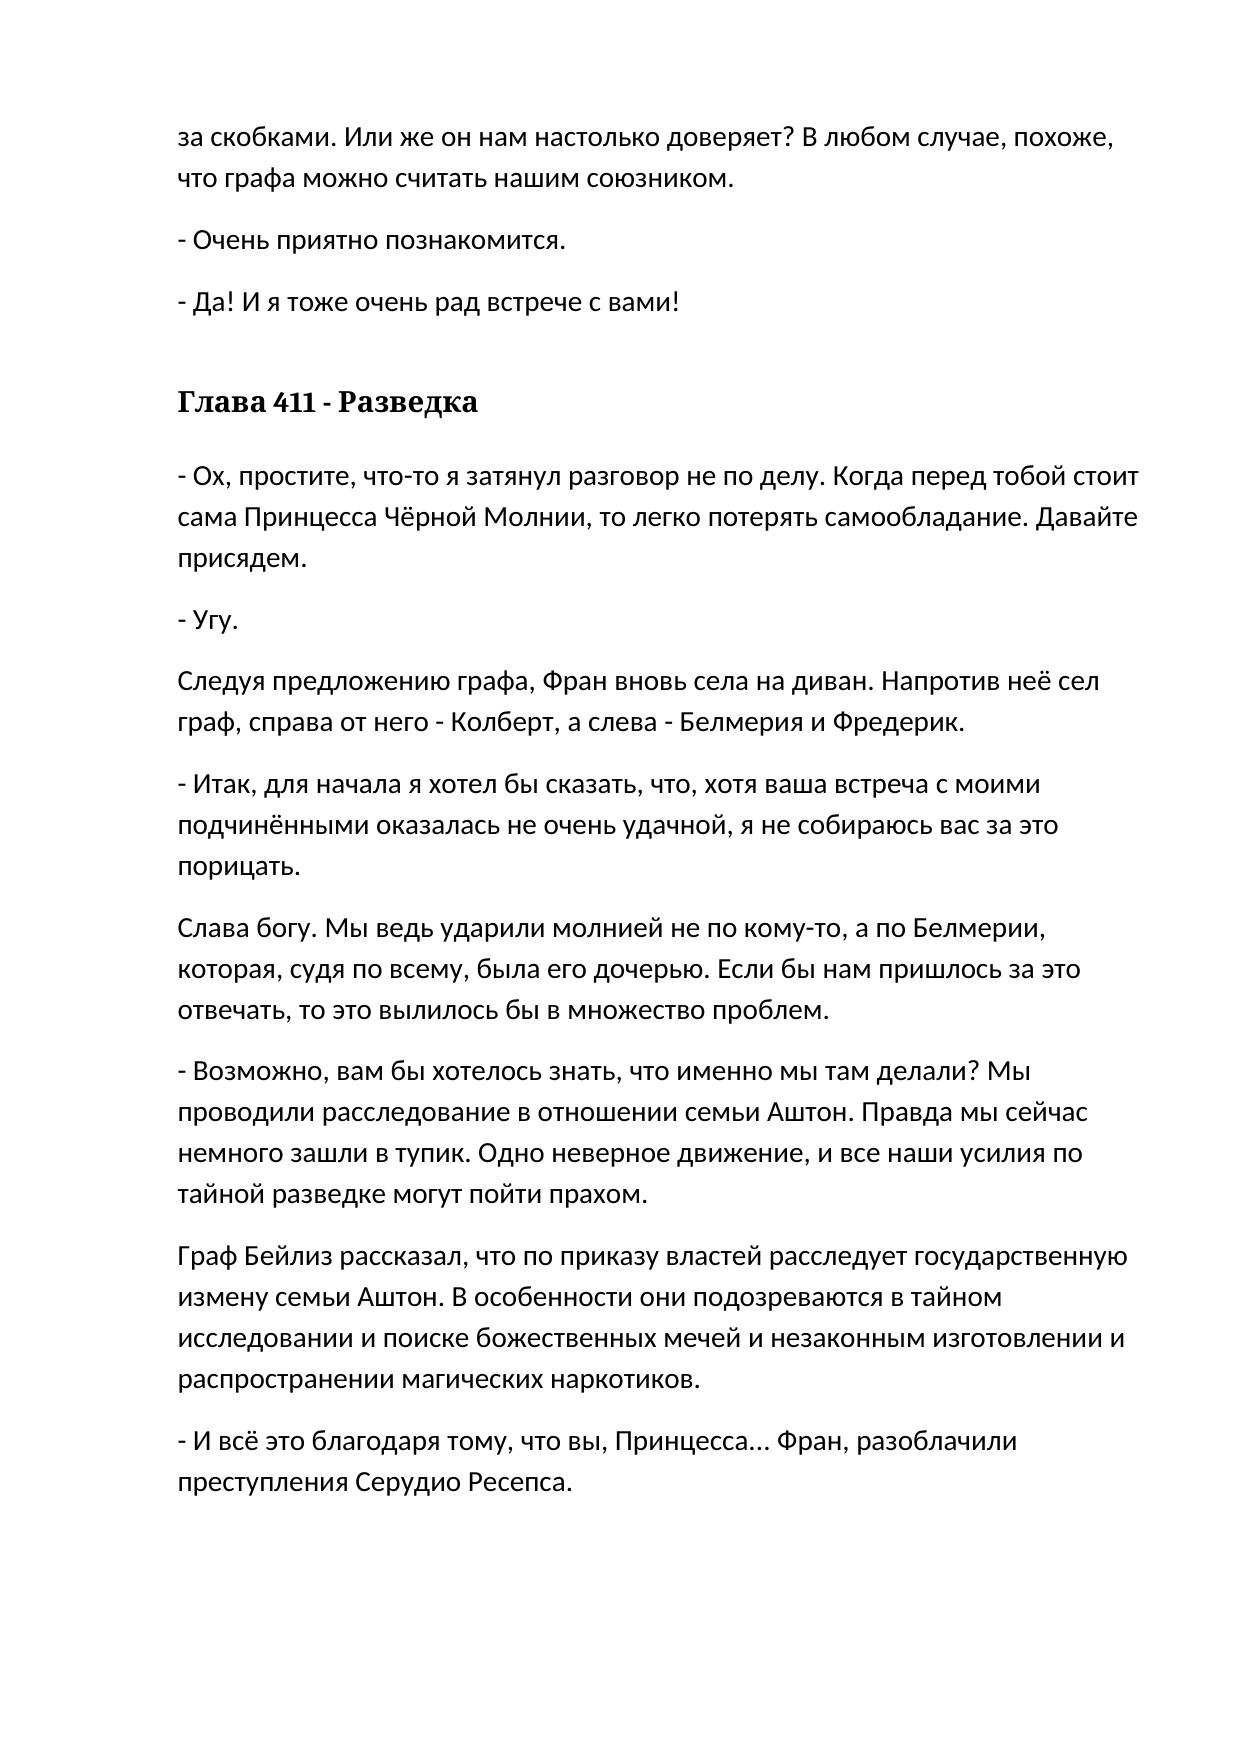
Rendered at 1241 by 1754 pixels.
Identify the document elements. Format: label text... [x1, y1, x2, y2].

text - Угу. [177, 601, 1152, 636]
text - Очень приятно познакомится. [177, 221, 1152, 256]
text Граф Бейлиз рассказал, что по приказу властей расследует государственную измену семьи Аштон. В особенности они подозреваются в тайном исследовании и поиске божественных мечей и незаконным изготовлении и распространении магических наркотиков. [177, 1237, 1152, 1396]
text - Возможно, вам бы хотелось знать, что именно мы там делали? Мы проводили расследование в отношении семьи Аштон. Правда мы сейчас немного зашли в тупик. Одно неверное движение, и все наши усилия по тайной разведке могут пойти прахом. [177, 1052, 1152, 1211]
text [177, 118, 1152, 195]
text - Да! И я тоже очень рад встрече с вами! [177, 283, 1152, 318]
text - Итак, для начала я хотел бы сказать, что, хотя ваша встреча с моими подчинёнными оказалась не очень удачной, я не собираюсь вас за это порицать. [177, 765, 1152, 883]
text - И всё это благодаря тому, что вы, Принцесса... Фран, разоблачили преступления Серудио Ресепса. [177, 1422, 1152, 1498]
text Следуя предложению графа, Фран вновь села на диван. Напротив неё сел граф, справа от него - Колберт, а слева - Белмерия и Фредерик. [177, 662, 1152, 739]
text - Ох, простите, что-то я затянул разговор не по делу. Когда перед тобой стоит сама Принцесса Чёрной Молнии, то легко потерять самообладание. Давайте присядем. [177, 457, 1152, 574]
subtitle Глава 411 - Разведка [177, 386, 1152, 419]
text Слава богу. Мы ведь ударили молнией не по кому-то, а по Белмерии, которая, судя по всему, была его дочерью. Если бы нам пришлось за это отвечать, то это вылилось бы в множество проблем. [177, 909, 1152, 1026]
